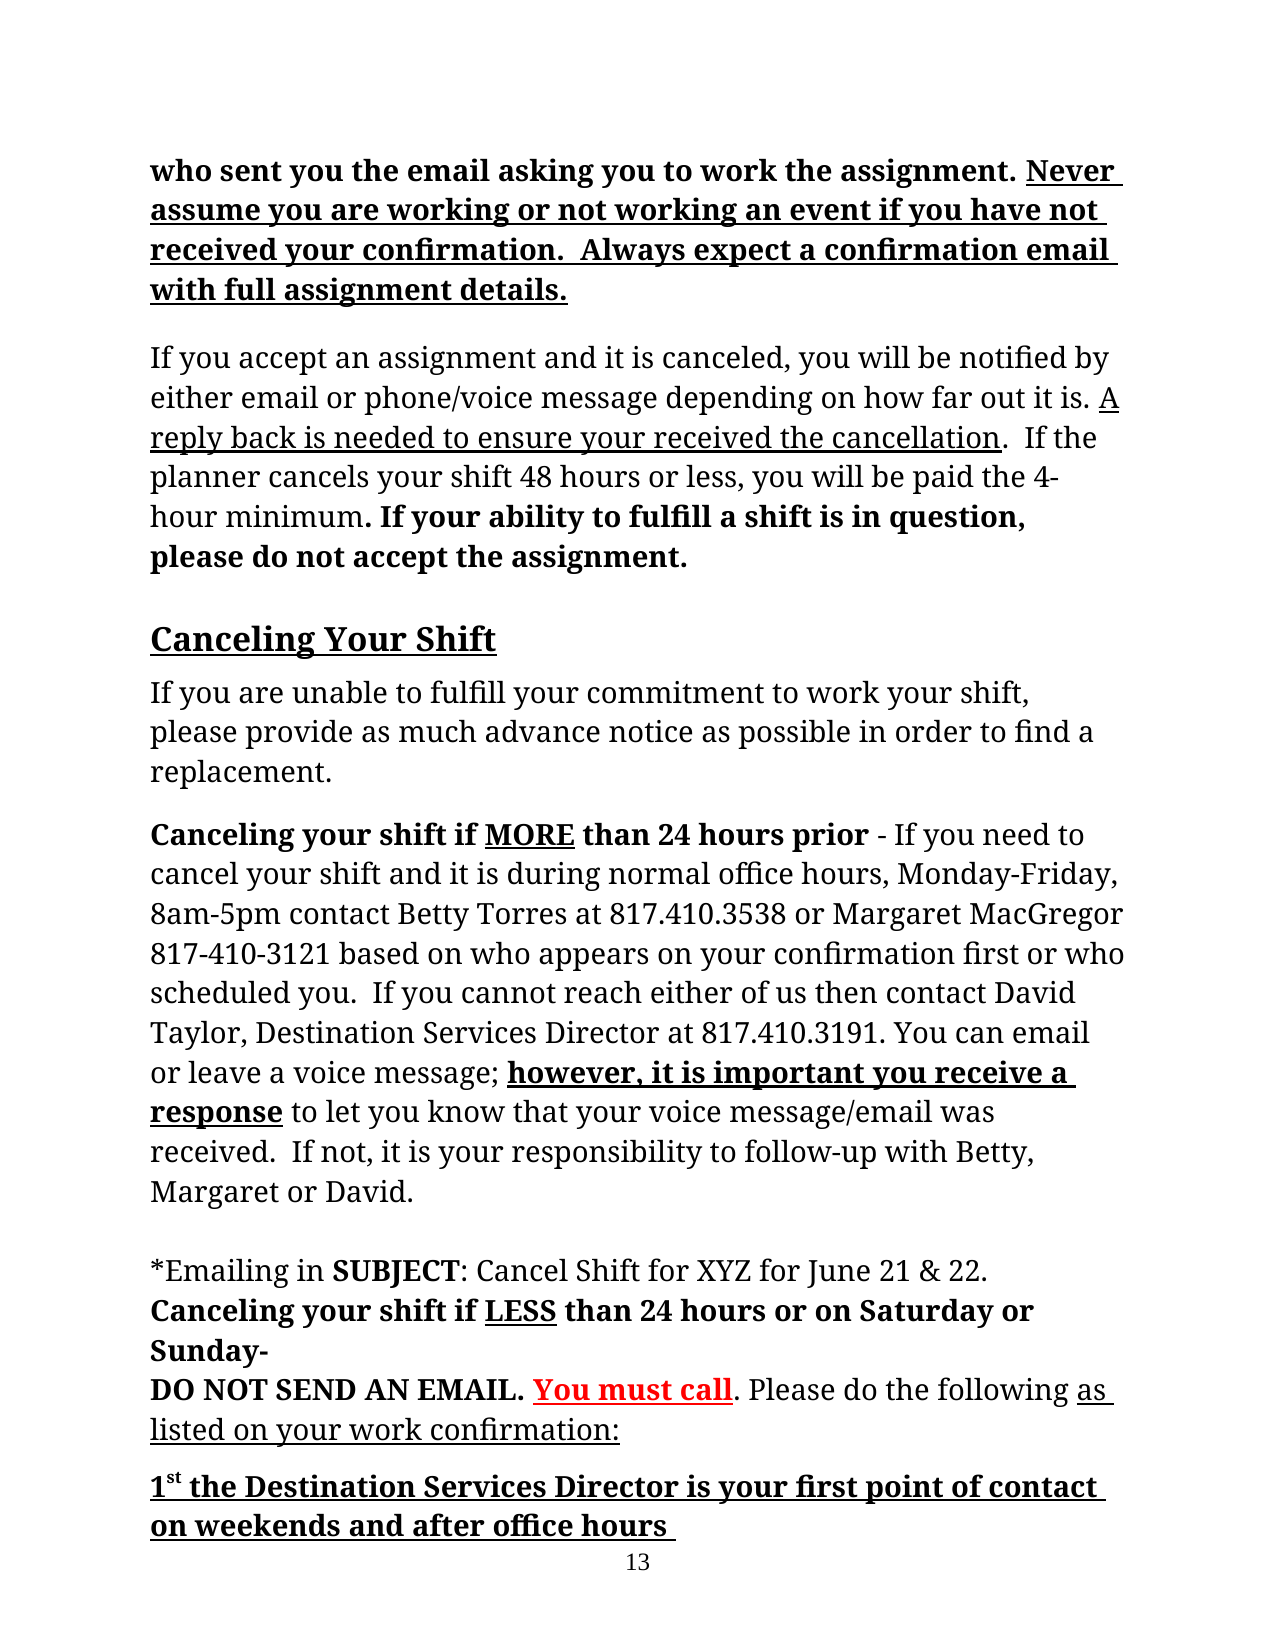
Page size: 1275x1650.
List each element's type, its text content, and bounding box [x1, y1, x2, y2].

text Canceling Your Shift [150, 615, 1125, 661]
text If you accept an assignment and it is canceled, you will be notified by either email or phone/voice message depending on how far out it is. A reply back is needed to ensure your received the cancellation. If the planner cancels your shift 48 hours or less, you will be paid the 4-hour minimum. If your ability to fulfill a shift is in question, please do not accept the assignment. [150, 337, 1125, 576]
text 1st the Destination Services Director is your first point of contact on weekends and after office hours [150, 1466, 1125, 1545]
text *Emailing in SUBJECT: Cancel Shift for XYZ for June 21 & 22. [150, 1250, 1125, 1290]
text If you are unable to fulfill your commitment to work your shift, please provide as much advance notice as possible in order to find a replacement. [150, 672, 1125, 791]
text Canceling your shift if LESS than 24 hours or on Saturday or Sunday- [150, 1290, 1125, 1369]
text Canceling your shift if MORE than 24 hours prior - If you need to cancel your shift and it is during normal office hours, Monday-Friday, 8am-5pm contact Betty Torres at 817.410.3538 or Margaret MacGregor 817-410-3121 based on who appears on your confirmation first or who scheduled you. If you cannot reach either of us then contact David Taylor, Destination Services Director at 817.410.3191. You can email or leave a voice message; however, it is important you receive a response to let you know that your voice message/email was received. If not, it is your responsibility to follow-up with Betty, Margaret or David. [150, 814, 1125, 1211]
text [150, 150, 1125, 337]
text DO NOT SEND AN EMAIL. You must call. Please do the following as listed on your work confirmation: [150, 1369, 1125, 1449]
